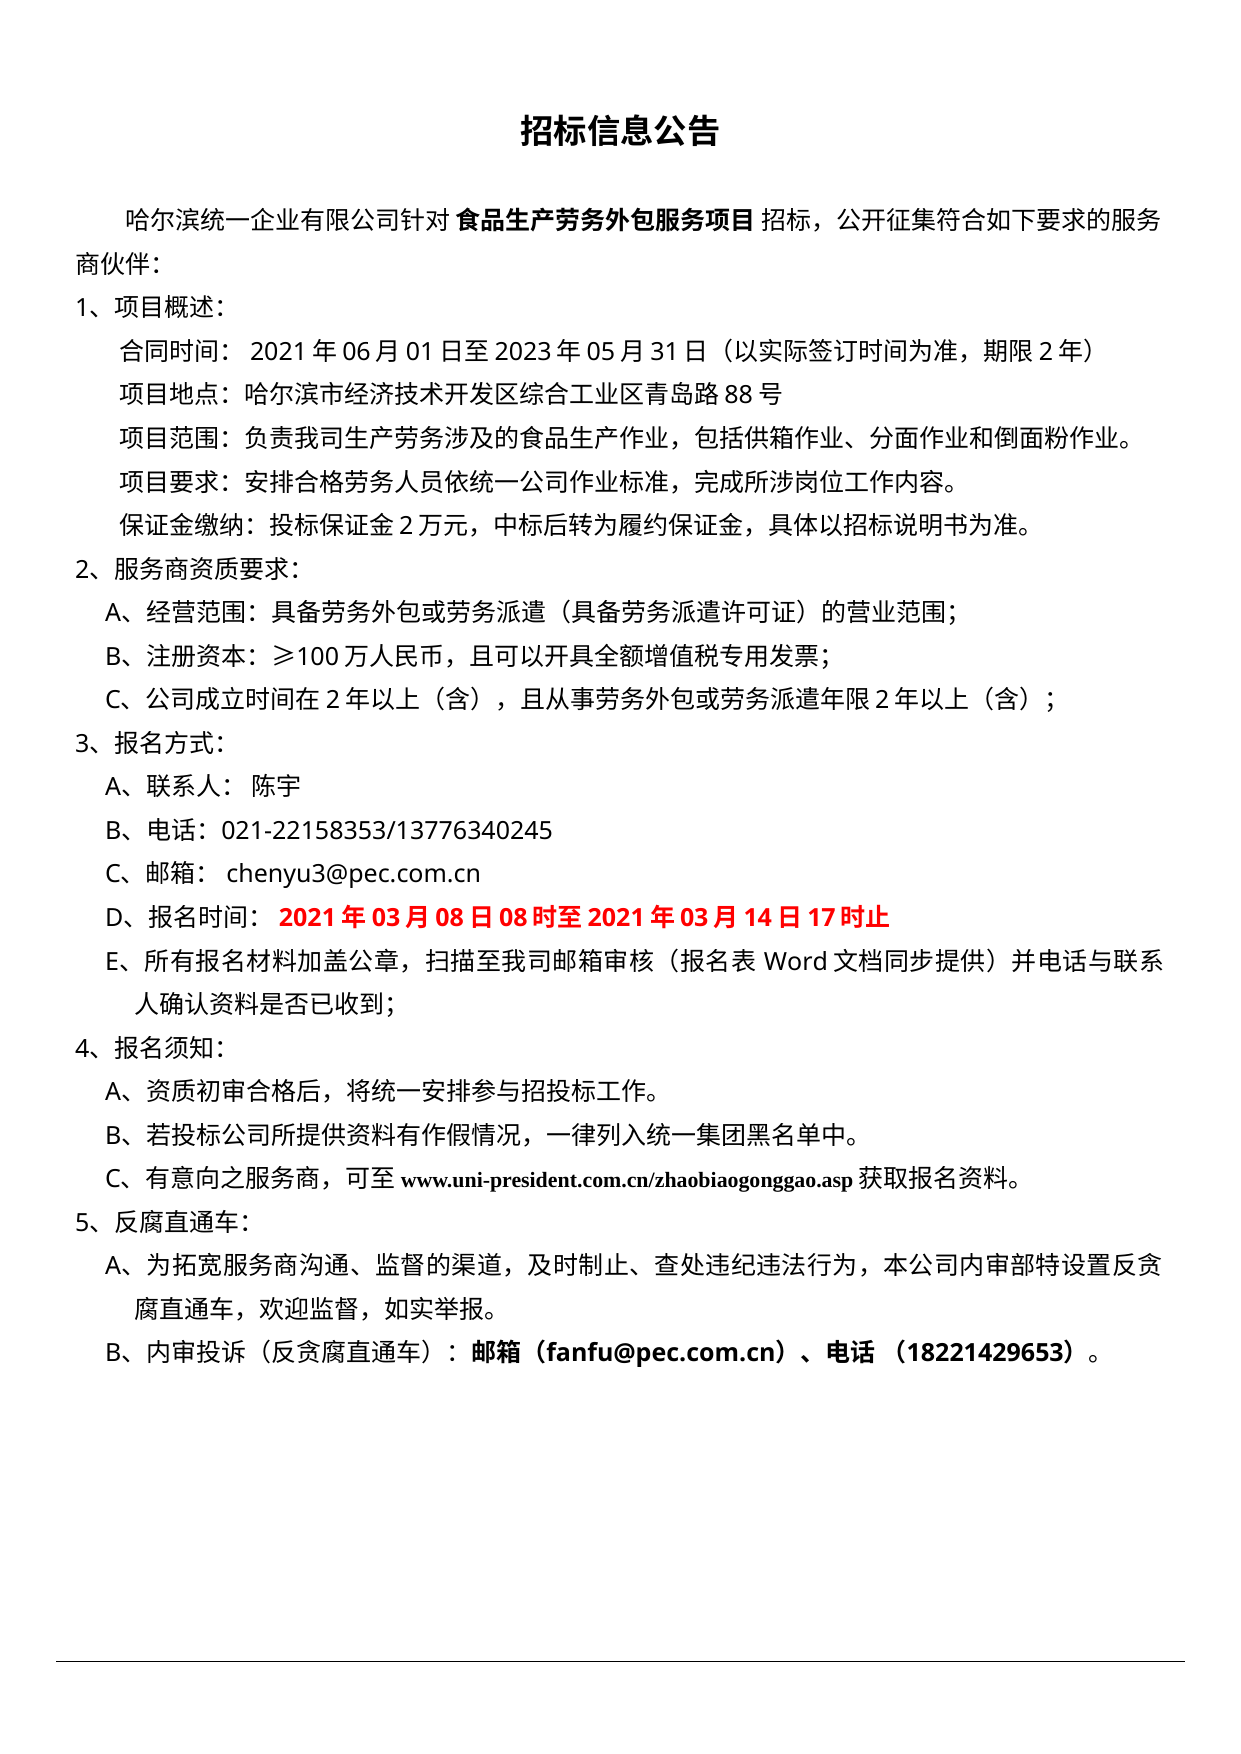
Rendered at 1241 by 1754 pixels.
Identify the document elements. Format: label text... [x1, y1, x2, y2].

text 4、报名须知： [75, 1024, 1165, 1068]
text 哈尔滨统一企业有限公司针对 食品生产劳务外包服务项目 招标，公开征集符合如下要求的服务商伙伴： [75, 197, 1165, 284]
text 合同时间： 2021年06月01日至2023年05月31日（以实际签订时间为准，期限2年） [119, 328, 1165, 371]
text 保证金缴纳：投标保证金2万元，中标后转为履约保证金，具体以招标说明书为准。 [119, 502, 1165, 545]
text A、资质初审合格后，将统一安排参与招投标工作。 [105, 1068, 1165, 1111]
text A、联系人： 陈宇 [105, 763, 1165, 807]
text C、有意向之服务商，可至www.uni-president.com.cn/zhaobiaogonggao.asp获取报名资料。 [105, 1155, 1165, 1198]
text 5、反腐直通车： [75, 1198, 1165, 1242]
text 1、项目概述： [75, 284, 1165, 328]
text 项目范围：负责我司生产劳务涉及的食品生产作业，包括供箱作业、分面作业和倒面粉作业。 [119, 415, 1165, 458]
text B、若投标公司所提供资料有作假情况，一律列入统一集团黑名单中。 [105, 1111, 1165, 1155]
text C、邮箱： chenyu3@pec.com.cn [105, 850, 1165, 894]
text B、电话：021-22158353/13776340245 [105, 807, 1165, 850]
text 项目要求：安排合格劳务人员依统一公司作业标准，完成所涉岗位工作内容。 [119, 458, 1165, 502]
text B、注册资本：≥100万人民币，且可以开具全额增值税专用发票； [105, 632, 1165, 676]
text 3、报名方式： [75, 719, 1165, 763]
text A、为拓宽服务商沟通、监督的渠道，及时制止、查处违纪违法行为，本公司内审部特设置反贪腐直通车，欢迎监督，如实举报。 [105, 1242, 1165, 1329]
text 招标信息公告 [75, 85, 1165, 172]
text E、所有报名材料加盖公章，扫描至我司邮箱审核（报名表Word文档同步提供）并电话与联系人确认资料是否已收到； [105, 937, 1165, 1024]
text C、公司成立时间在2年以上（含），且从事劳务外包或劳务派遣年限2年以上（含）； [105, 676, 1165, 719]
text 2、服务商资质要求： [75, 545, 1165, 589]
text B、内审投诉（反贪腐直通车）：邮箱（fanfu@pec.com.cn）、电话 （18221429653）。 [105, 1329, 1165, 1373]
text D、报名时间： 2021年 03月08日08时至2021年03月14日17时止 [105, 894, 1165, 937]
text 项目地点：哈尔滨市经济技术开发区综合工业区青岛路88号 [119, 371, 1165, 415]
text A、经营范围：具备劳务外包或劳务派遣（具备劳务派遣许可证）的营业范围； [105, 589, 1165, 632]
